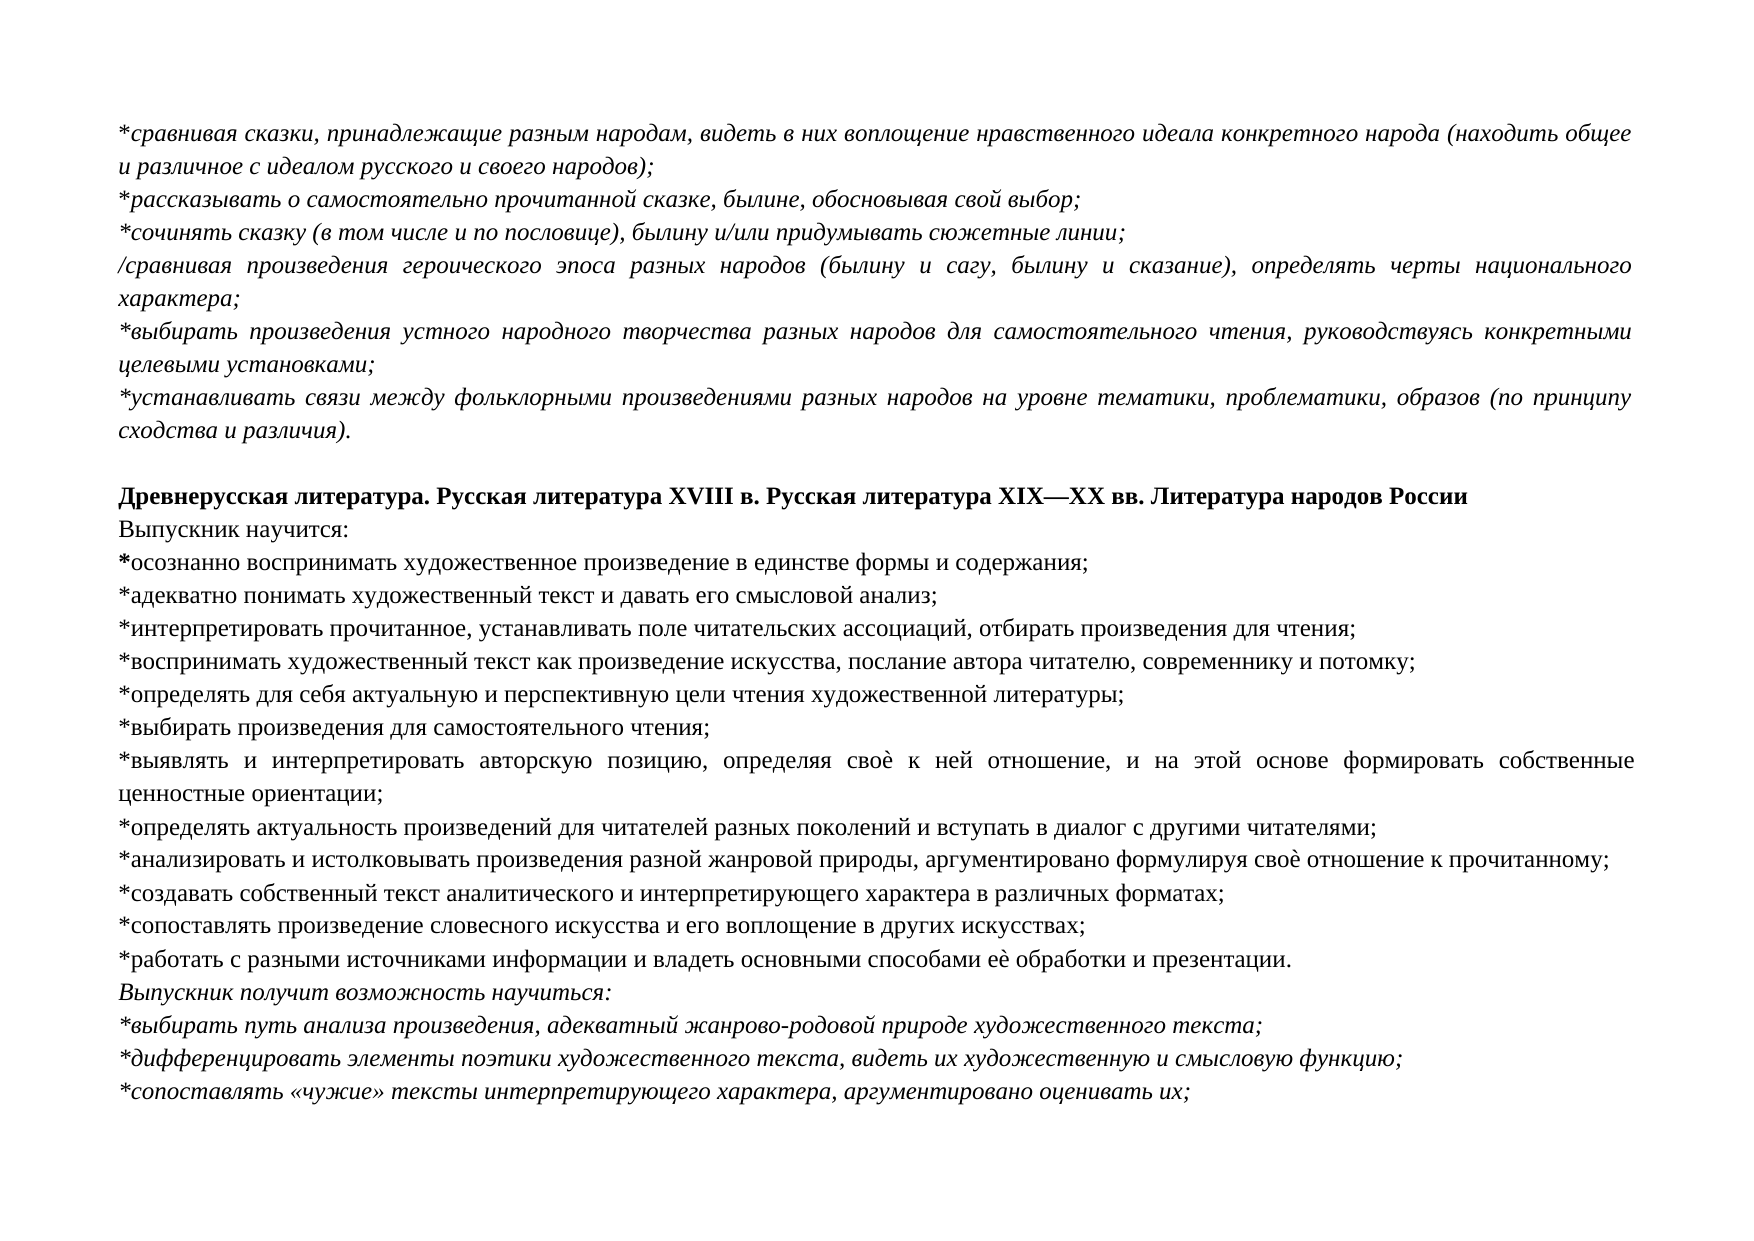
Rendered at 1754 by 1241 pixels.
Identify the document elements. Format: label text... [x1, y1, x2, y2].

text *определять для себя актуальную и перспективную цели чтения художественной литературы; [118, 679, 1636, 708]
text *сопоставлять «чужие» тексты интерпретирующего характера, аргументировано оценивать их; [118, 1076, 1636, 1104]
text *сравнивая сказки, принадлежащие разным народам, видеть в них воплощение нравственного идеала конкретного народа (находить общее и различное с идеалом русского и своего народов); [118, 118, 1636, 180]
text *дифференцировать элементы поэтики художественного текста, видеть их художественную и смысловую функцию; [118, 1043, 1636, 1071]
text *сочинять сказку (в том числе и по пословице), былину и/или придумывать сюжетные линии; [118, 217, 1636, 246]
text *выявлять и интерпретировать авторскую позицию, определяя своѐ к ней отношение, и на этой основе формировать собственные ценностные ориентации; [118, 746, 1636, 807]
text Древнерусская литература. Русская литература XVIII в. Русская литература XIX—XX вв. Литература народов России [118, 481, 1636, 510]
text *сопоставлять произведение словесного искусства и его воплощение в других искусствах; [118, 911, 1636, 939]
text *работать с разными источниками информации и владеть основными способами еѐ обработки и презентации. [118, 944, 1636, 972]
text *определять актуальность произведений для читателей разных поколений и вступать в диалог с другими читателями; [118, 812, 1636, 840]
text Выпускник научится: [118, 514, 1636, 543]
text *интерпретировать прочитанное, устанавливать поле читательских ассоциаций, отбирать произведения для чтения; [118, 613, 1636, 642]
text Выпускник получит возможность научиться: [118, 977, 1636, 1005]
text *воспринимать художественный текст как произведение искусства, послание автора читателю, современнику и потомку; [118, 646, 1636, 675]
text *адекватно понимать художественный текст и давать его смысловой анализ; [118, 580, 1636, 609]
text *устанавливать связи между фольклорными произведениями разных народов на уровне тематики, проблематики, образов (по принципу сходства и различия). [118, 382, 1636, 444]
text *осознанно воспринимать художественное произведение в единстве формы и содержания; [118, 547, 1636, 576]
text *выбирать произведения устного народного творчества разных народов для самостоятельного чтения, руководствуясь конкретными целевыми установками; [118, 316, 1636, 378]
text *анализировать и истолковывать произведения разной жанровой природы, аргументировано формулируя своѐ отношение к прочитанному; [118, 844, 1636, 873]
text *выбирать путь анализа произведения, адекватный жанрово-родовой природе художественного текста; [118, 1010, 1636, 1038]
text *создавать собственный текст аналитического и интерпретирующего характера в различных форматах; [118, 878, 1636, 906]
text *выбирать произведения для самостоятельного чтения; [118, 712, 1636, 741]
text *рассказывать о самостоятельно прочитанной сказке, былине, обосновывая свой выбор; [118, 184, 1636, 213]
text /сравнивая произведения героического эпоса разных народов (былину и сагу, былину и сказание), определять черты национального характера; [118, 250, 1636, 312]
